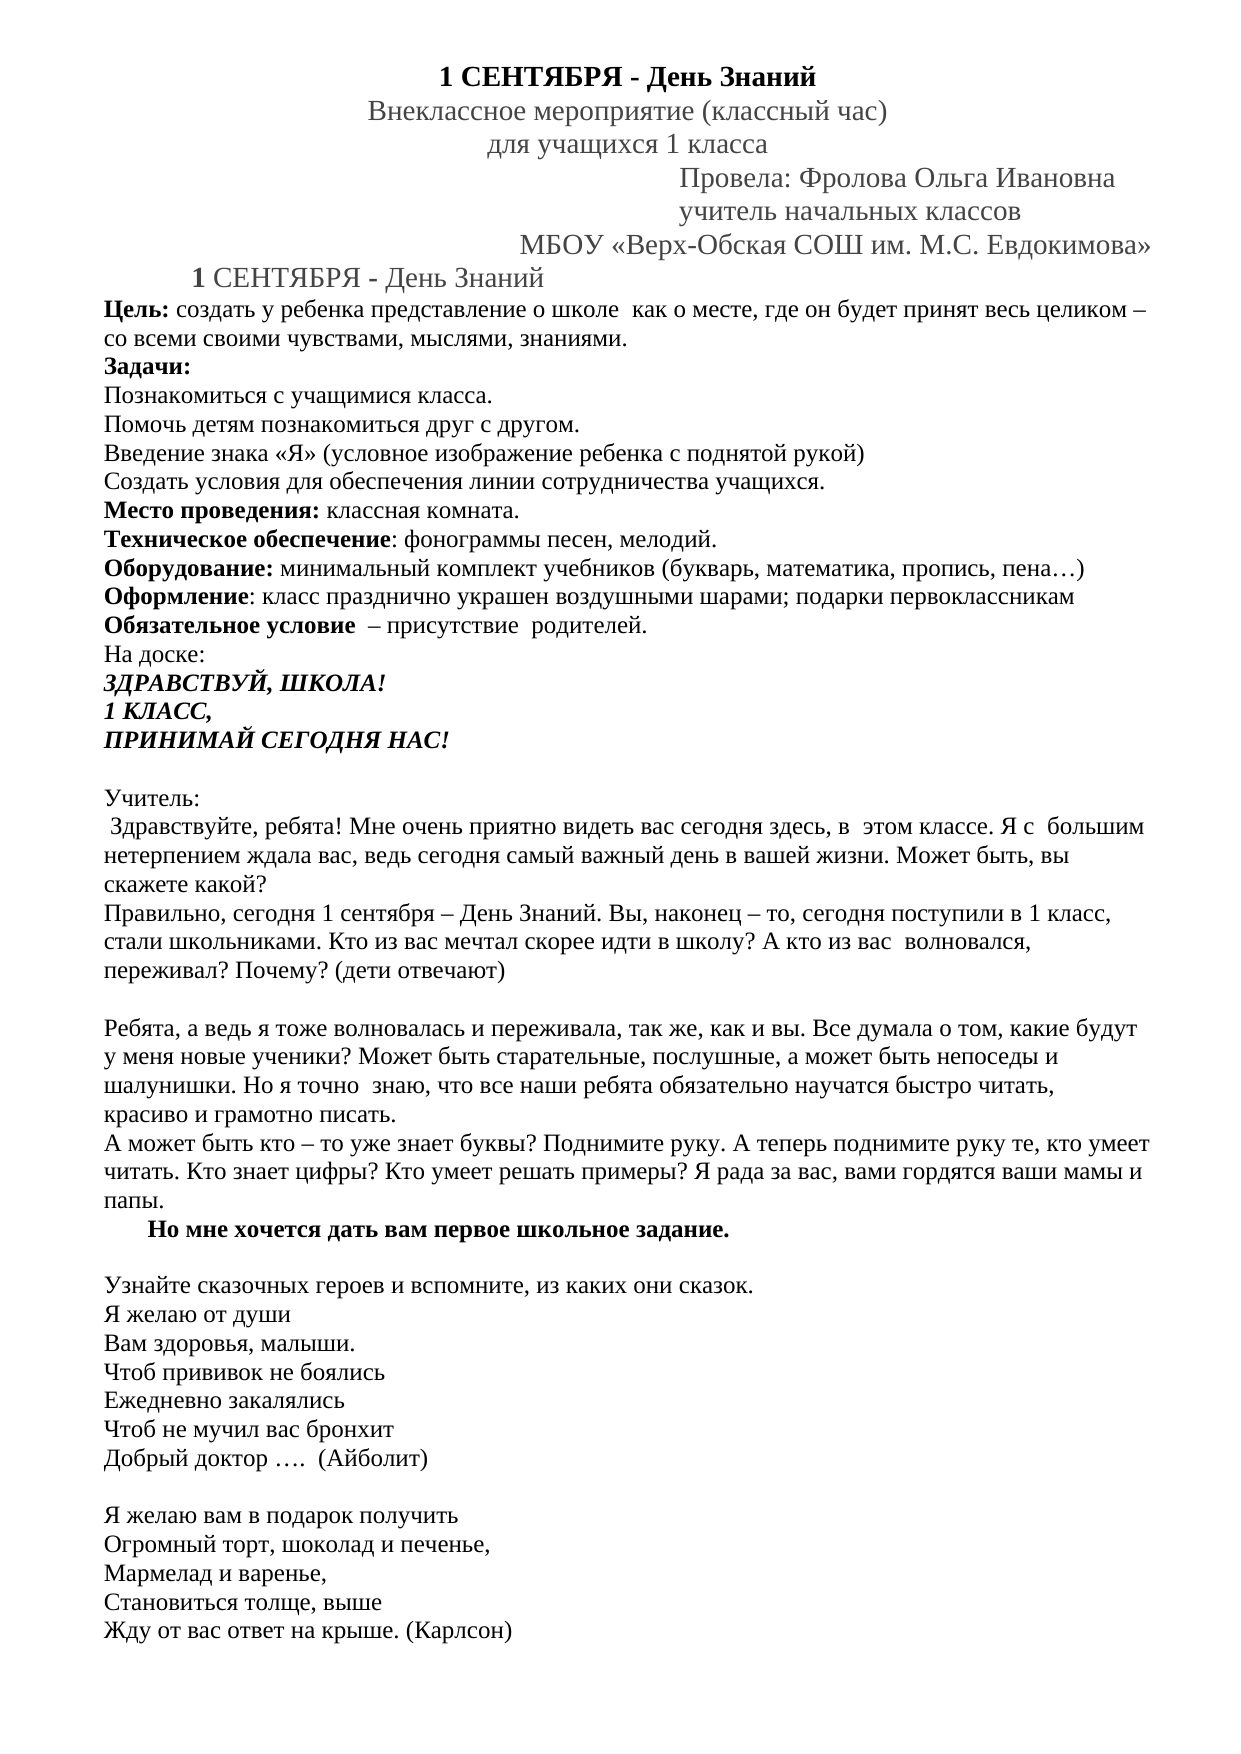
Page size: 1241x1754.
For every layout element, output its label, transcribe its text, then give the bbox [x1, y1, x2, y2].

text Учитель: [103, 783, 1152, 811]
text Провела: Фролова Ольга Ивановна [103, 160, 1152, 193]
text Оформление: класс празднично украшен воздушными шарами; подарки первоклассникам [103, 581, 1152, 610]
text Оборудование: минимальный комплект учебников (букварь, математика, пропись, пена…) [103, 553, 1152, 581]
text ЗДРАВСТВУЙ, ШКОЛА! [103, 668, 1152, 696]
text для учащихся 1 класса [103, 126, 1152, 160]
text МБОУ «Верх-Обская СОШ им. М.С. Евдокимова» [103, 227, 1152, 260]
text Внеклассное мероприятие (классный час) [103, 93, 1152, 126]
text Цель: создать у ребенка представление о школе как о месте, где он будет принят весь целиком – со всеми своими чувствами, мыслями, знаниями. [103, 294, 1152, 351]
text На доске: [103, 639, 1152, 668]
text Место проведения: классная комната. [103, 495, 1152, 524]
text Создать условия для обеспечения линии сотрудничества учащихся. [103, 466, 1152, 495]
text Узнайте сказочных героев и вспомните, из каких они сказок. [103, 1271, 1152, 1299]
text Техническое обеспечение: фонограммы песен, мелодий. [103, 524, 1152, 553]
text 1 СЕНТЯБРЯ - День Знаний [103, 260, 1152, 294]
text учитель начальных классов [103, 193, 1152, 227]
text Я желаю от души Вам здоровья, малыши. Чтоб прививок не боялись Ежедневно закалялись Чтоб не мучил вас бронхит Добрый доктор …. (Айболит) [103, 1299, 1152, 1472]
text Но мне хочется дать вам первое школьное задание. [103, 1214, 1152, 1243]
text Обязательное условие – присутствие родителей. [103, 610, 1152, 639]
text ПРИНИМАЙ СЕГОДНЯ НАС! [103, 725, 1152, 754]
text Познакомиться с учащимися класса. [103, 380, 1152, 409]
text Здравствуйте, ребята! Мне очень приятно видеть вас сегодня здесь, в этом классе. Я с большим нетерпением ждала вас, ведь сегодня самый важный день в вашей жизни. Может быть, вы скажете какой? [103, 811, 1152, 898]
text Задачи: [103, 351, 1152, 380]
text 1 КЛАСС, [103, 696, 1152, 725]
text Ребята, а ведь я тоже волновалась и переживала, так же, как и вы. Все думала о том, какие будут у меня новые ученики? Может быть старательные, послушные, а может быть непоседы и шалунишки. Но я точно знаю, что все наши ребята обязательно научатся быстро читать, красиво и грамотно писать. [103, 1013, 1152, 1128]
text А может быть кто – то уже знает буквы? Поднимите руку. А теперь поднимите руку те, кто умеет читать. Кто знает цифры? Кто умеет решать примеры? Я рада за вас, вами гордятся ваши мамы и папы. [103, 1128, 1152, 1214]
text Помочь детям познакомиться друг с другом. [103, 409, 1152, 438]
text Правильно, сегодня 1 сентября – День Знаний. Вы, наконец – то, сегодня поступили в 1 класс, стали школьниками. Кто из вас мечтал скорее идти в школу? А кто из вас волновался, переживал? Почему? (дети отвечают) [103, 898, 1152, 984]
text Введение знака «Я» (условное изображение ребенка с поднятой рукой) [103, 438, 1152, 466]
text Я желаю вам в подарок получить Огромный торт, шоколад и печенье, Мармелад и варенье, Становиться толще, выше Жду от вас ответ на крыше. (Карлсон) [103, 1501, 1152, 1644]
text 1 СЕНТЯБРЯ - День Знаний [103, 59, 1152, 93]
